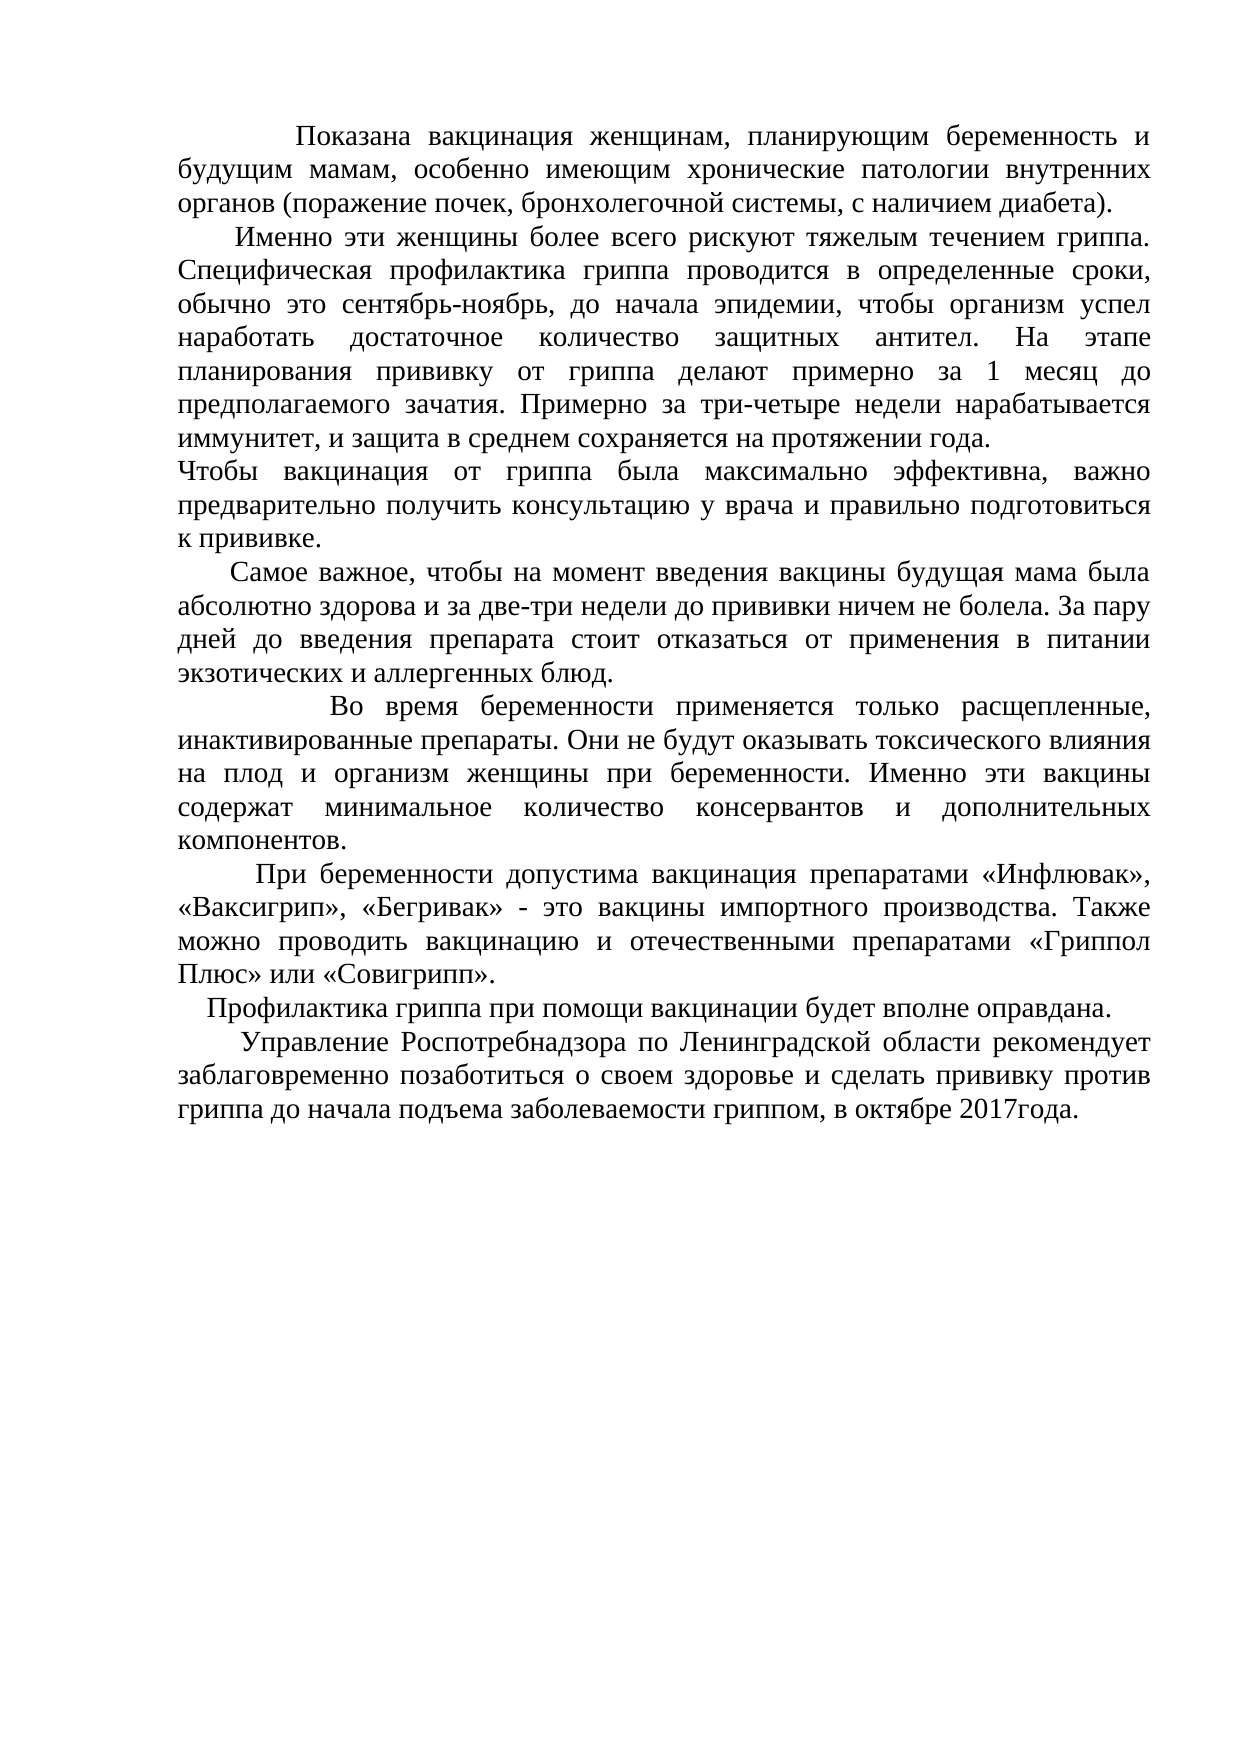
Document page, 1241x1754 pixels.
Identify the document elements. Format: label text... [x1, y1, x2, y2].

text Во время беременности применяется только расщепленные, инактивированные препараты. Они не будут оказывать токсического влияния на плод и организм женщины при беременности. Именно эти вакцины содержат минимальное количество консервантов и дополнительных компонентов. [177, 688, 1152, 856]
text Показана вакцинация женщинам, планирующим беременность и будущим мамам, особенно имеющим хронические патологии внутренних органов (поражение почек, бронхолегочной системы, с наличием диабета). [177, 118, 1152, 219]
text Профилактика гриппа при помощи вакцинации будет вполне оправдана. [177, 990, 1152, 1024]
text Самое важное, чтобы на момент введения вакцины будущая мама была абсолютно здорова и за две-три недели до прививки ничем не болела. За пару дней до введения препарата стоит отказаться от применения в питании экзотических и аллергенных блюд. [177, 554, 1152, 688]
text При беременности допустима вакцинация препаратами «Инфлювак», «Ваксигрип», «Бегривак» - это вакцины импортного производства. Также можно проводить вакцинацию и отечественными препаратами «Гриппол Плюс» или «Совигрипп». [177, 856, 1152, 990]
text Именно эти женщины более всего рискуют тяжелым течением гриппа. Специфическая профилактика гриппа проводится в определенные сроки, обычно это сентябрь-ноябрь, до начала эпидемии, чтобы организм успел наработать достаточное количество защитных антител. На этапе планирования прививку от гриппа делают примерно за 1 месяц до предполагаемого зачатия. Примерно за три-четыре недели нарабатывается иммунитет, и защита в среднем сохраняется на протяжении года. [177, 219, 1152, 453]
text Управление Роспотребнадзора по Ленинградской области рекомендует заблаговременно позаботиться о своем здоровье и сделать прививку против гриппа до начала подъема заболеваемости гриппом, в октябре 2017года. [177, 1024, 1152, 1124]
text Чтобы вакцинация от гриппа была максимально эффективна, важно предварительно получить консультацию у врача и правильно подготовиться к прививке. [177, 453, 1152, 554]
